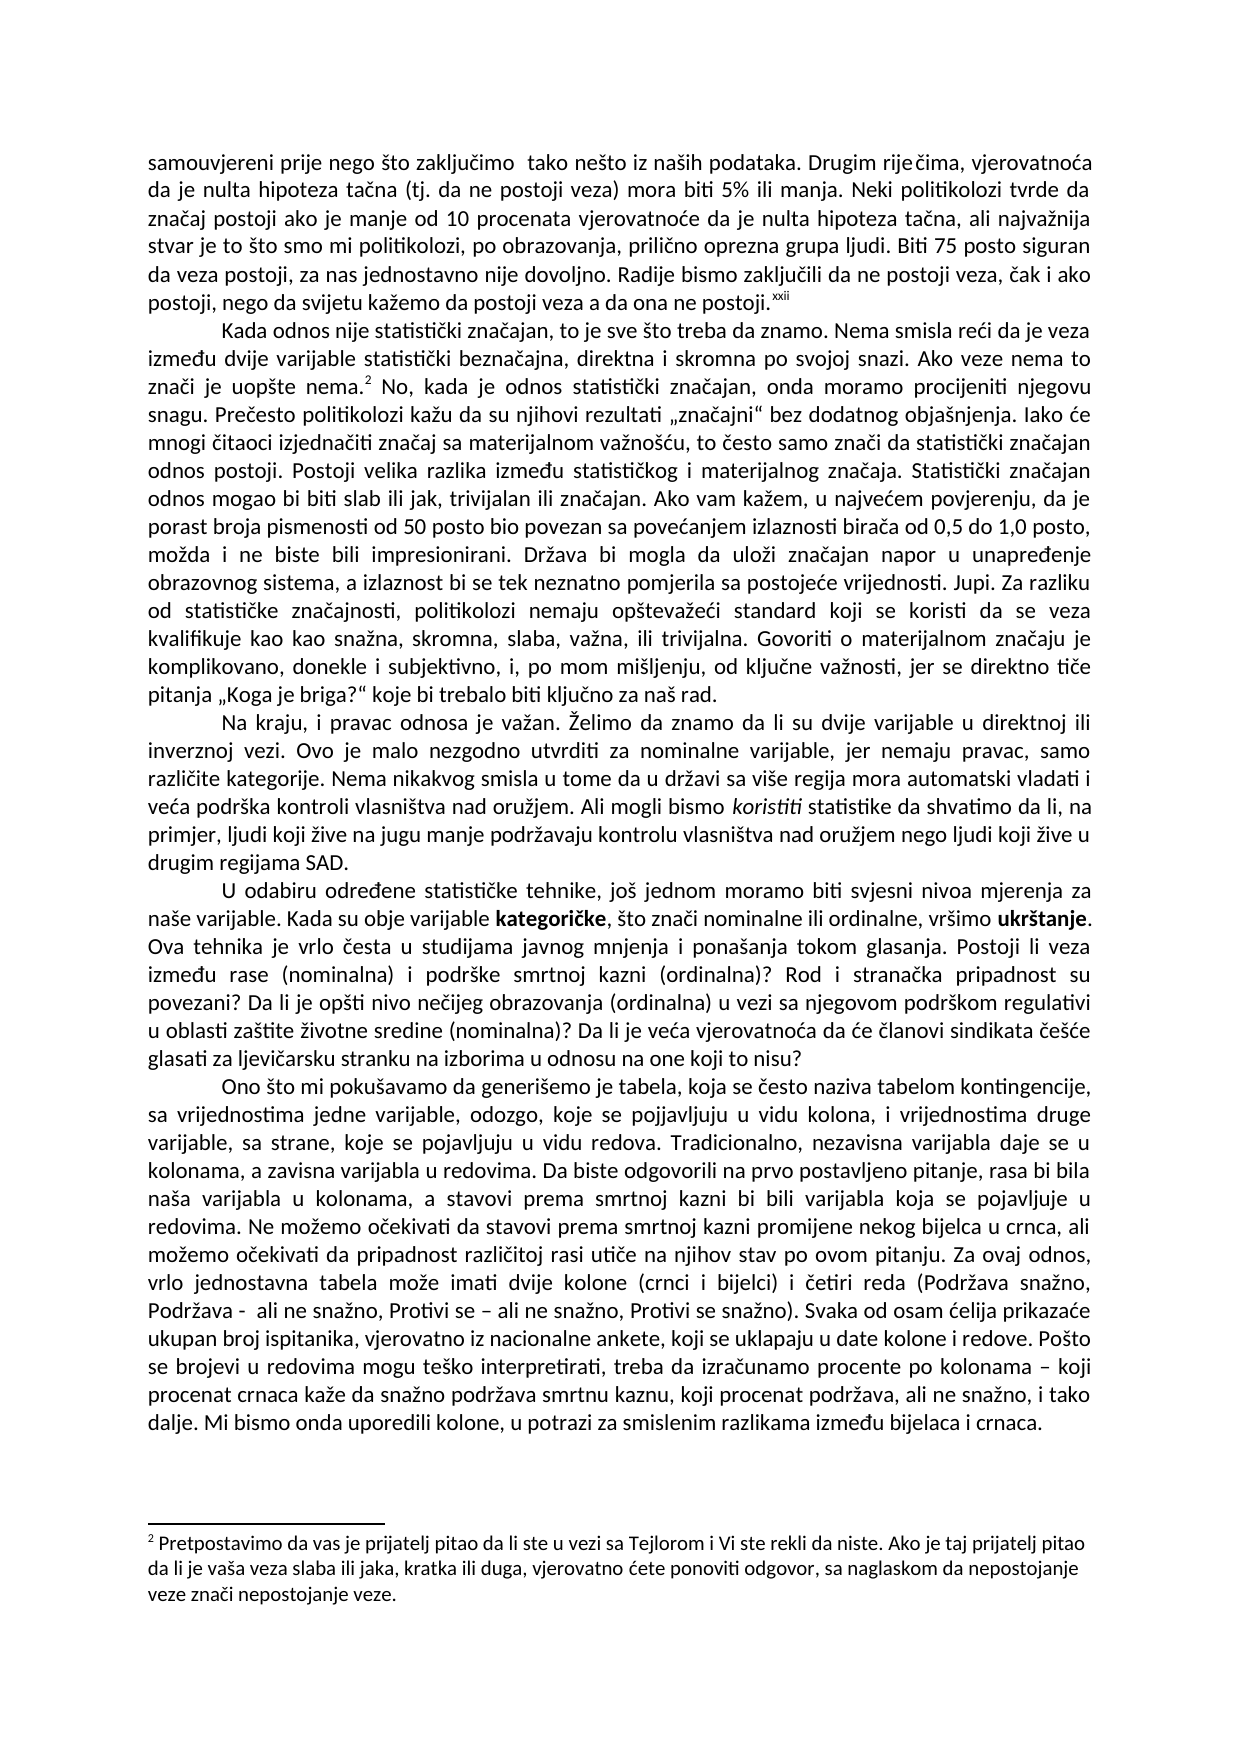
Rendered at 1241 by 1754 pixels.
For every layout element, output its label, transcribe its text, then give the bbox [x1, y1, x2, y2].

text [148, 148, 1093, 316]
text Ono što mi pokušavamo da generišemo je tabela, koja se često naziva tabelom kontingencije, sa vrijednostima jedne varijable, odozgo, koje se pojjavljuju u vidu kolona, i vrijednostima druge varijable, sa strane, koje se pojavljuju u vidu redova. Tradicionalno, nezavisna varijabla daje se u kolonama, a zavisna varijabla u redovima. Da biste odgovorili na prvo postavljeno pitanje, rasa bi bila naša varijabla u kolonama, a stavovi prema smrtnoj kazni bi bili varijabla koja se pojavljuje u redovima. Ne možemo očekivati da stavovi prema smrtnoj kazni promijene nekog bijelca u crnca, ali možemo očekivati da pripadnost različitoj rasi utiče na njihov stav po ovom pitanju. Za ovaj odnos, vrlo jednostavna tabela može imati dvije kolone (crnci i bijelci) i četiri reda (Podržava snažno, Podržava - ali ne snažno, Protivi se – ali ne snažno, Protivi se snažno). Svaka od osam ćelija prikazaće ukupan broj ispitanika, vjerovatno iz nacionalne ankete, koji se uklapaju u date kolone i redove. Pošto se brojevi u redovima mogu teško interpretirati, treba da izračunamo procente po kolonama – koji procenat crnaca kaže da snažno podržava smrtnu kaznu, koji procenat podržava, ali ne snažno, i tako dalje. Mi bismo onda uporedili kolone, u potrazi za smislenim razlikama između bijelaca i crnaca. [148, 1072, 1093, 1437]
text Na kraju, i pravac odnosa je važan. Želimo da znamo da li su dvije varijable u direktnoj ili inverznoj vezi. Ovo je malo nezgodno utvrditi za nominalne varijable, jer nemaju pravac, samo različite kategorije. Nema nikakvog smisla u tome da u državi sa više regija mora automatski vladati i veća podrška kontroli vlasništva nad oružjem. Ali mogli bismo koristiti statistike da shvatimo da li, na primjer, ljudi koji žive na jugu manje podržavaju kontrolu vlasništva nad oružjem nego ljudi koji žive u drugim regijama SAD. [148, 708, 1093, 876]
text Kada odnos nije statistički značajan, to je sve što treba da znamo. Nema smisla reći da je veza između dvije varijable statistički beznačajna, direktna i skromna po svojoj snazi. Ako veze nema to znači je uopšte nema. No, kada je odnos statistički značajan, onda moramo procijeniti njegovu snagu. Prečesto politikolozi kažu da su njihovi rezultati „značajni“ bez dodatnog objašnjenja. Iako će mnogi čitaoci izjednačiti značaj sa materijalnom važnošću, to često samo znači da statistički značajan odnos postoji. Postoji velika razlika između statističkog i materijalnog značaja. Statistički značajan odnos mogao bi biti slab ili jak, trivijalan ili značajan. Ako vam kažem, u najvećem povjerenju, da je porast broja pismenosti od 50 posto bio povezan sa povećanjem izlaznosti birača od 0,5 do 1,0 posto, možda i ne biste bili impresionirani. Država bi mogla da uloži značajan napor u unapređenje obrazovnog sistema, a izlaznost bi se tek neznatno pomjerila sa postojeće vrijednosti. Jupi. Za razliku od statističke značajnosti, politikolozi nemaju opštevažeći standard koji se koristi da se veza kvalifikuje kao kao snažna, skromna, slaba, važna, ili trivijalna. Govoriti o materijalnom značaju je komplikovano, donekle i subjektivno, i, po mom mišljenju, od ključne važnosti, jer se direktno tiče pitanja „Koga je briga?“ koje bi trebalo biti ključno za naš rad. [148, 316, 1093, 708]
text U odabiru određene statističke tehnike, još jednom moramo biti svjesni nivoa mjerenja za naše varijable. Kada su obje varijable kategoričke, što znači nominalne ili ordinalne, vršimo ukrštanje. Ova tehnika je vrlo česta u studijama javnog mnjenja i ponašanja tokom glasanja. Postoji li veza između rase (nominalna) i podrške smrtnoj kazni (ordinalna)? Rod i stranačka pripadnost su povezani? Da li je opšti nivo nečijeg obrazovanja (ordinalna) u vezi sa njegovom podrškom regulativi u oblasti zaštite životne sredine (nominalna)? Da li je veća vjerovatnoća da će članovi sindikata češće glasati za ljevičarsku stranku na izborima u odnosu na one koji to nisu? [148, 876, 1093, 1072]
